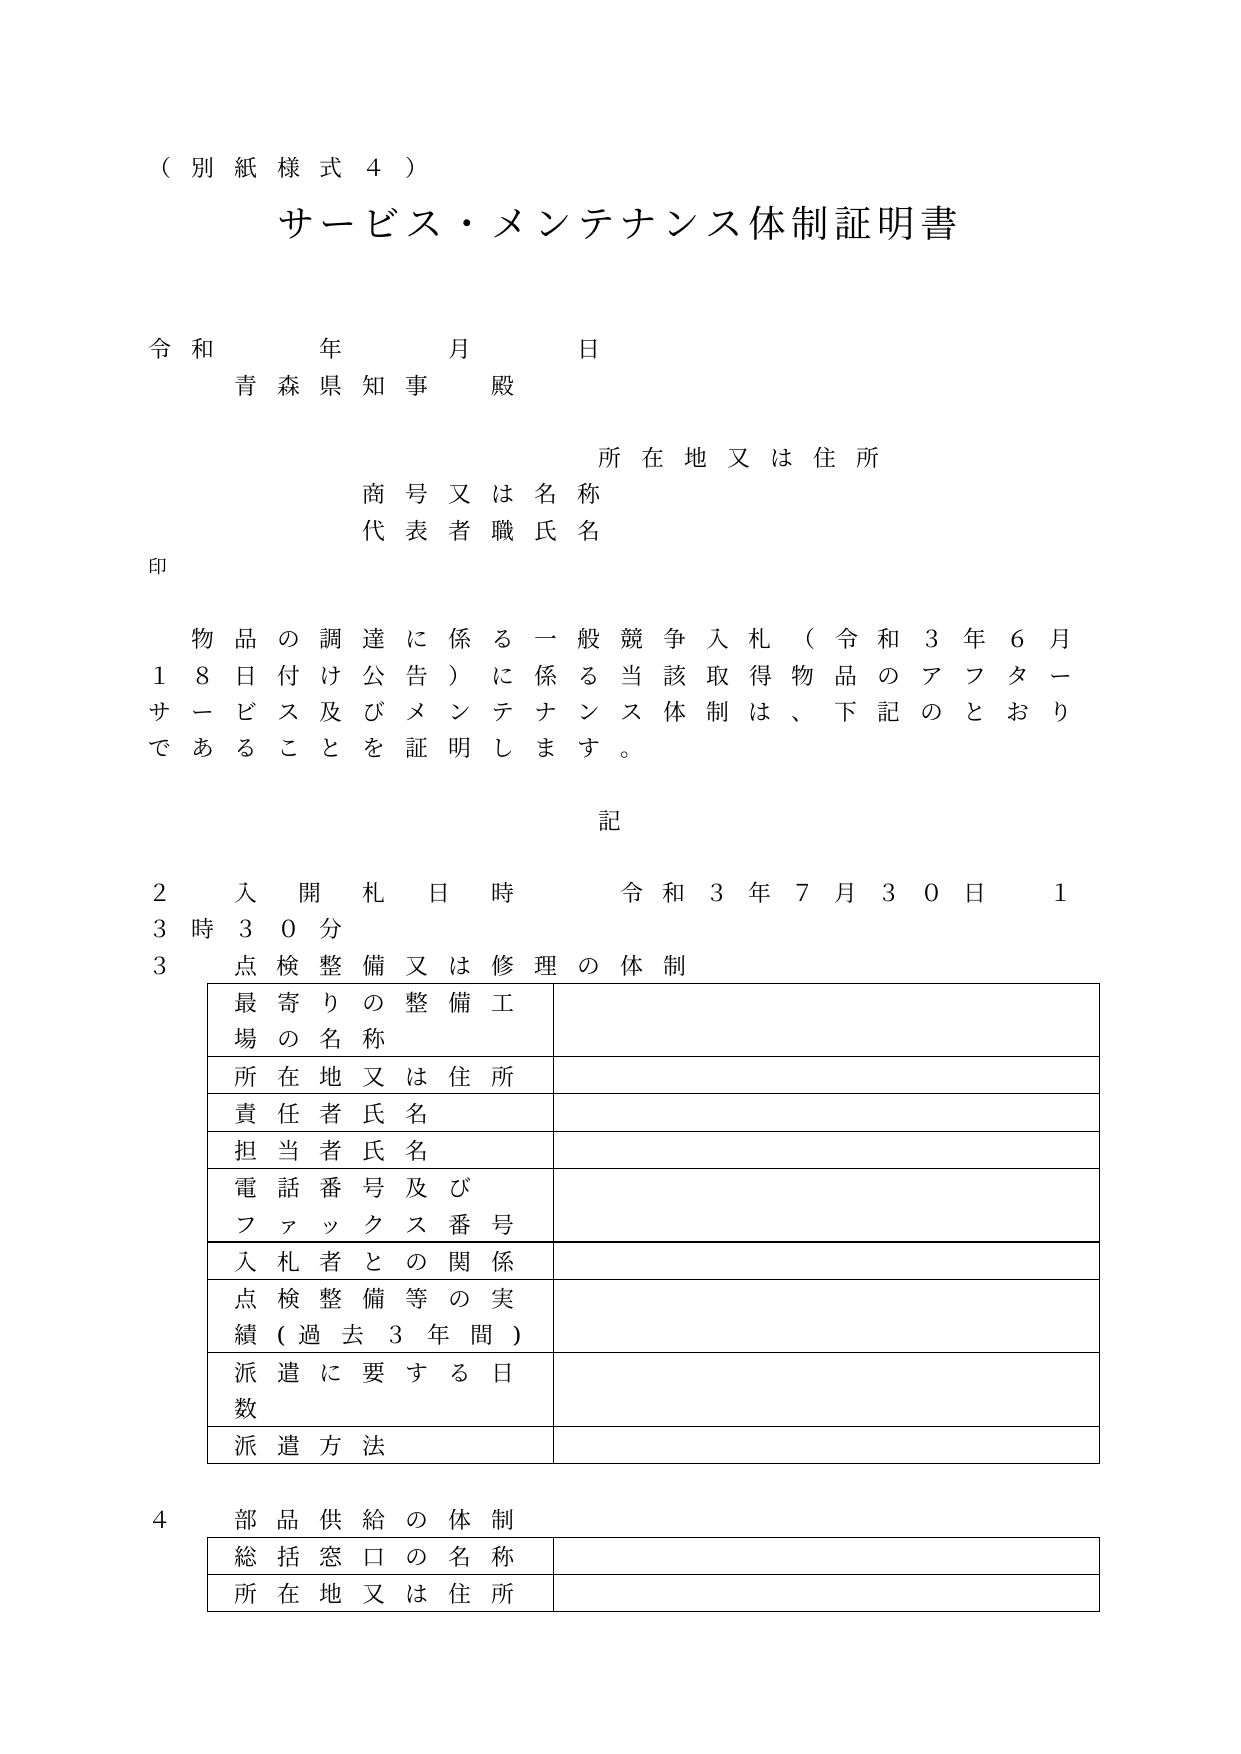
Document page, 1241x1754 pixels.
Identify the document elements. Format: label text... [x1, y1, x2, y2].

table_cell [554, 1094, 1099, 1131]
table_header 総括窓口の名称 [208, 1538, 553, 1574]
text 代表者職氏名 印 [148, 511, 1092, 584]
table_cell 入札者との関係 [208, 1243, 553, 1279]
table_cell 担当者氏名 [208, 1132, 553, 1168]
text サービス・メンテナンス体制証明書 [148, 185, 1092, 257]
table_cell 派遣方法 [208, 1427, 553, 1463]
text 青森県知事 殿 [148, 366, 1092, 402]
table_cell 所在地又は住所 [208, 1057, 553, 1093]
table_cell [554, 1427, 1099, 1463]
text （別紙様式４） [148, 149, 1092, 185]
text ４ 部品供給の体制 [148, 1500, 1092, 1537]
text ３ 点検整備又は修理の体制 [148, 946, 1092, 982]
text 物品の調達に係る一般競争入札（令和３年６月１８日付け公告）に係る当該取得物品のアフターサービス及びメンテナンス体制は、下記のとおりであることを証明します。 [148, 620, 1092, 765]
table_cell [554, 1169, 1099, 1241]
table_cell [554, 1243, 1099, 1279]
table_cell [554, 1353, 1099, 1426]
text 商号又は名称 [148, 475, 1092, 511]
text ２ 入 開 札 日 時 令和３年７月３０日 １３時３０分 [148, 874, 1092, 946]
table_cell [554, 1132, 1099, 1168]
text 記 [148, 801, 1092, 837]
table_header 最寄りの整備工場の名称 [208, 984, 553, 1056]
table_header [554, 984, 1099, 1056]
table_cell 点検整備等の実績(過去３年間) [208, 1280, 553, 1352]
text 令和 年 月 日 [148, 294, 1092, 366]
table_cell 所在地又は住所 [208, 1575, 553, 1611]
table_cell 電話番号及びファックス番号 [208, 1169, 553, 1241]
table_cell 責任者氏名 [208, 1094, 553, 1131]
table_cell [554, 1280, 1099, 1352]
table_cell [554, 1057, 1099, 1093]
table_cell [554, 1575, 1099, 1611]
text 所在地又は住所 [148, 439, 1092, 475]
table_header [554, 1538, 1099, 1574]
table_cell 派遣に要する日数 [208, 1353, 553, 1426]
